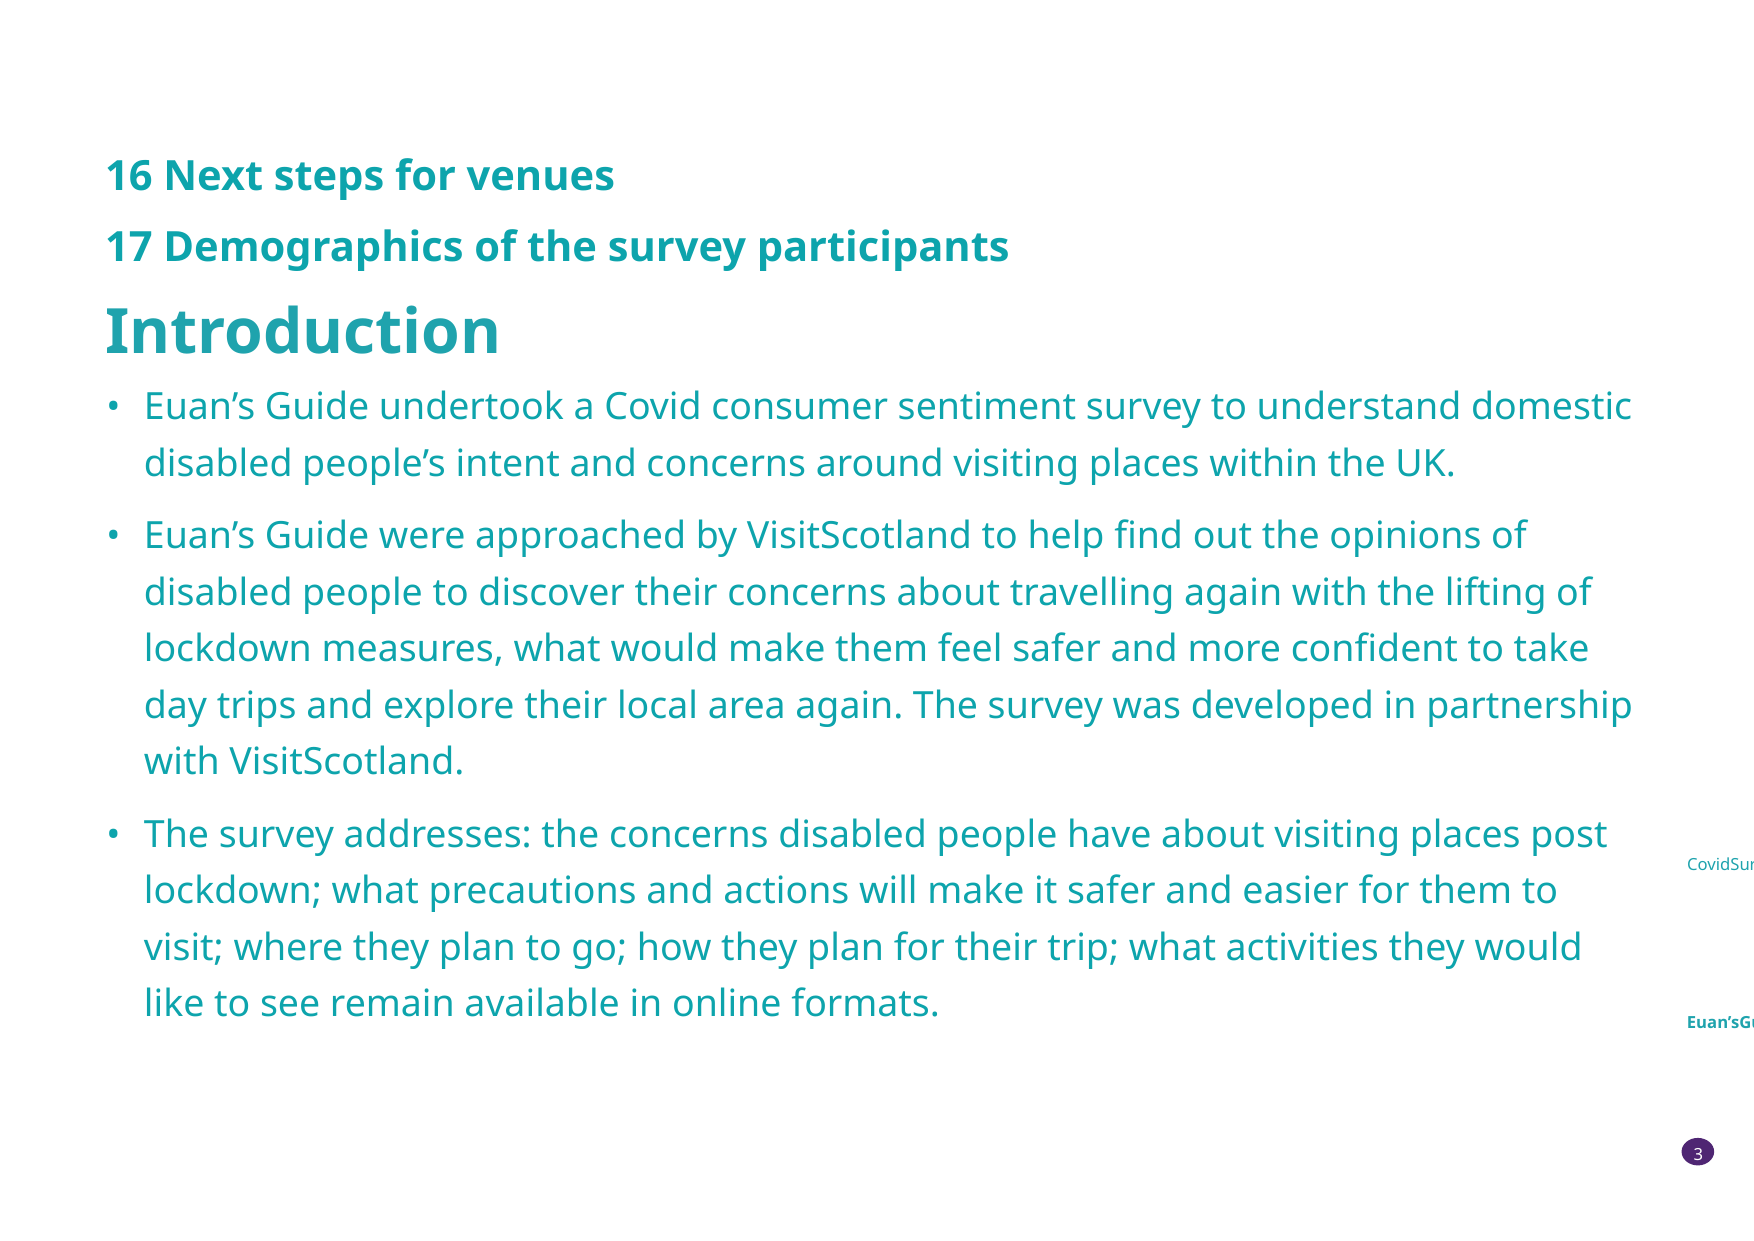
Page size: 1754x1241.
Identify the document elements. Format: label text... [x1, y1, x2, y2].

list Next steps for venues [105, 146, 1647, 203]
list Euan’s Guide were approached by VisitScotland to help find out the opinions of disabled people to discover their concerns about travelling again with the lifting of lockdown measures, what would make them feel safer and more confident to take day trips and explore their local area again. The survey was developed in partnership with VisitScotland. [106, 508, 1647, 786]
list The survey addresses: the concerns disabled people have about visiting places post lockdown; what precautions and actions will make it safer and easier for them to visit; where they plan to go; how they plan for their trip; what activities they would like to see remain available in online formats. [106, 807, 1647, 1028]
list Euan’s Guide undertook a Covid consumer sentiment survey to understand domestic disabled people’s intent and concerns around visiting places within the UK. [106, 379, 1647, 487]
list Demographics of the survey participants [105, 217, 1647, 273]
subtitle Introduction [105, 287, 1647, 372]
